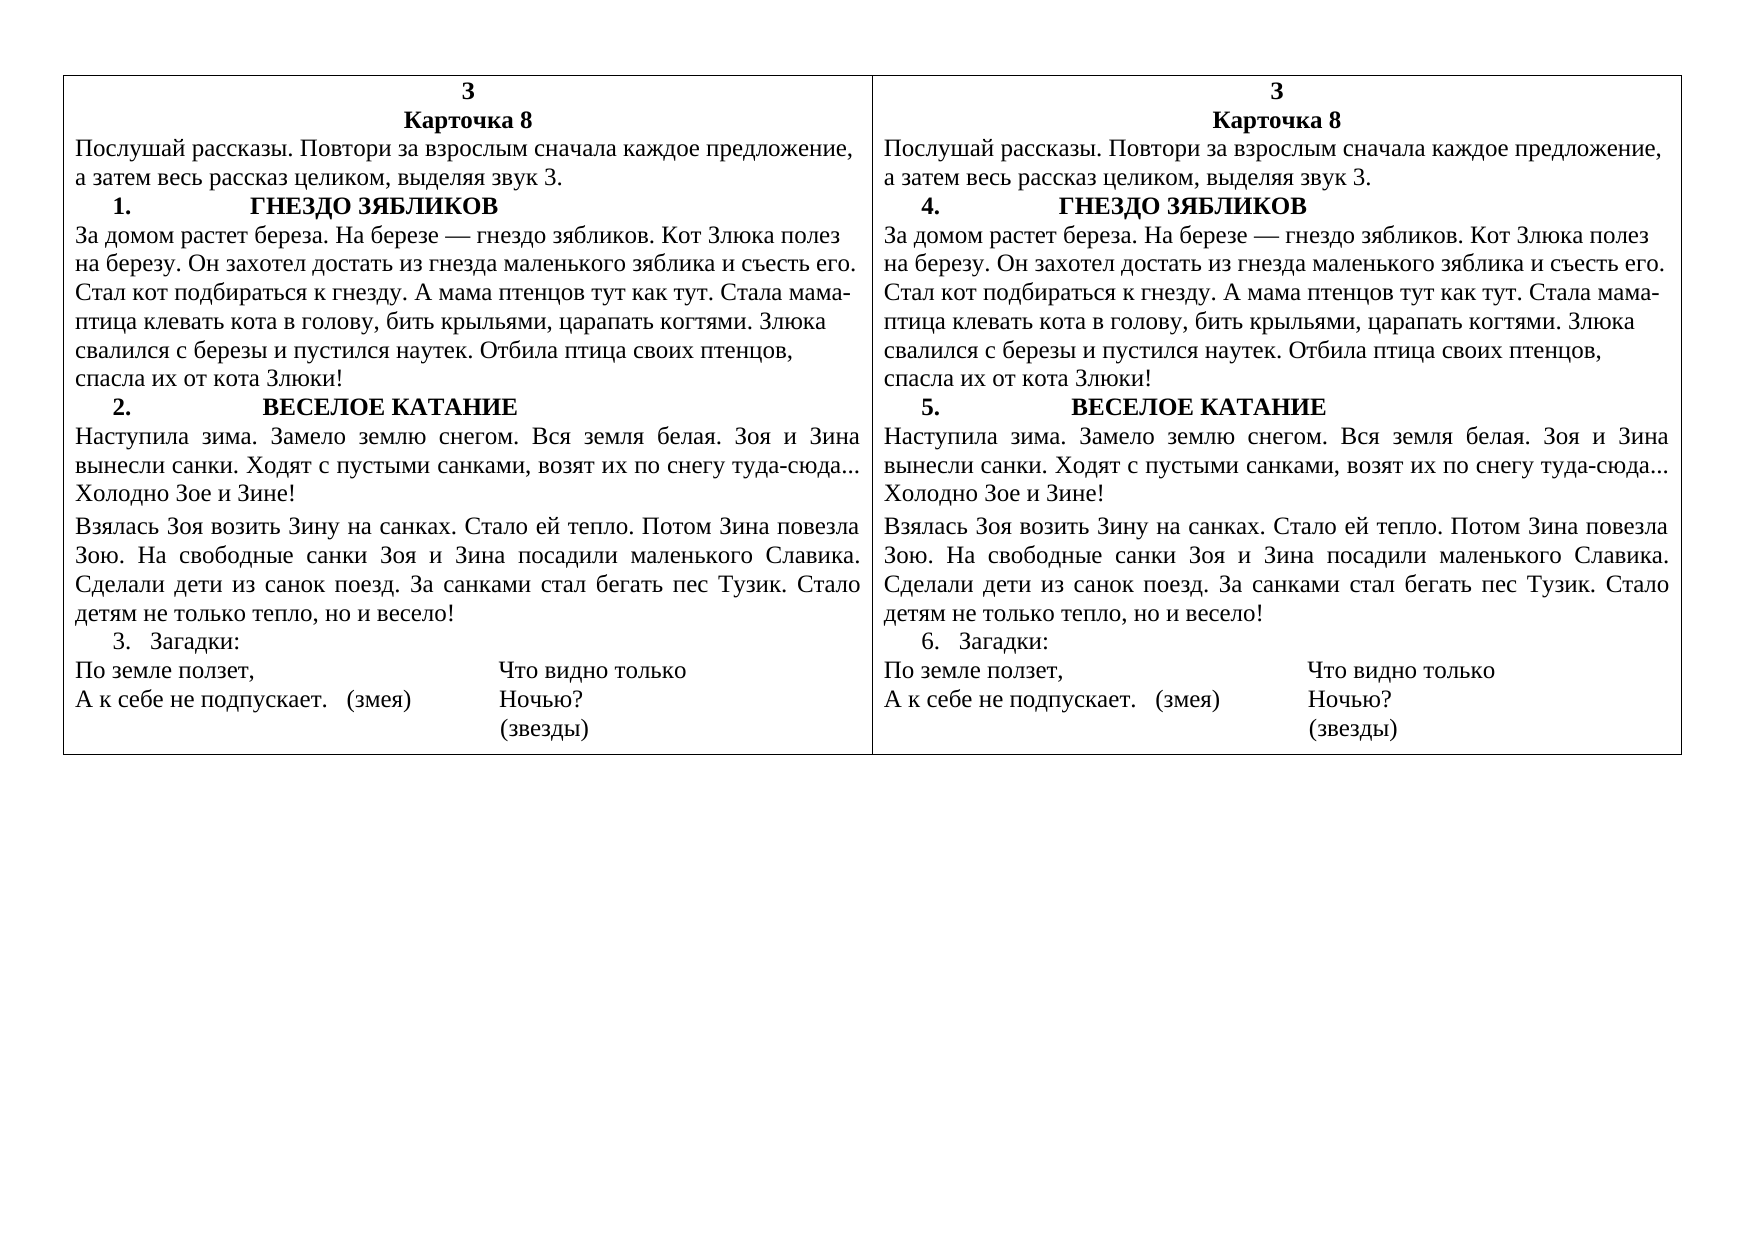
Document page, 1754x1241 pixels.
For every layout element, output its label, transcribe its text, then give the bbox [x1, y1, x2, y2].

table_cell З Карточка 8 Послушай рассказы. Повтори за взрослым сначала каждое предложение, а затем весь рассказ целиком, выделяя звук 3. ГНЕЗДО ЗЯБЛИКОВ За домом растет береза. На березе — гнездо зябликов. Кот Злюка полез на березу. Он захотел достать из гнезда маленького зяблика и съесть его. Стал кот подбираться к гнезду. А мама птенцов тут как тут. Стала мама-птица клевать кота в голову, бить крыльями, царапать когтями. Злюка свалился с березы и пустился наутек. Отбила птица своих птенцов, спасла их от кота Злюки! ВЕСЕЛОЕ КАТАНИЕ Наступила зима. Замело землю снегом. Вся земля белая. Зоя и Зина вынесли санки. Ходят с пустыми санками, возят их по снегу туда-сюда... Холодно Зое и Зине! Взялась Зоя возить Зину на санках. Стало ей тепло. Потом Зина повезла Зою. На свободные санки Зоя и Зина посадили маленького Славика. Сделали дети из санок поезд. За санками стал бегать пес Тузик. Стало детям не только тепло, но и весело! Загадки: По земле ползет, Что видно только А к себе не подпускает. (змея) Ночью? (звезды) [873, 76, 1681, 754]
table_cell З Карточка 8 Послушай рассказы. Повтори за взрослым сначала каждое предложение, а затем весь рассказ целиком, выделяя звук 3. ГНЕЗДО ЗЯБЛИКОВ За домом растет береза. На березе — гнездо зябликов. Кот Злюка полез на березу. Он захотел достать из гнезда маленького зяблика и съесть его. Стал кот подбираться к гнезду. А мама птенцов тут как тут. Стала мама-птица клевать кота в голову, бить крыльями, царапать когтями. Злюка свалился с березы и пустился наутек. Отбила птица своих птенцов, спасла их от кота Злюки! ВЕСЕЛОЕ КАТАНИЕ Наступила зима. Замело землю снегом. Вся земля белая. Зоя и Зина вынесли санки. Ходят с пустыми санками, возят их по снегу туда-сюда... Холодно Зое и Зине! Взялась Зоя возить Зину на санках. Стало ей тепло. Потом Зина повезла Зою. На свободные санки Зоя и Зина посадили маленького Славика. Сделали дети из санок поезд. За санками стал бегать пес Тузик. Стало детям не только тепло, но и весело! Загадки: По земле ползет, Что видно только А к себе не подпускает. (змея) Ночью? (звезды) [64, 76, 872, 754]
